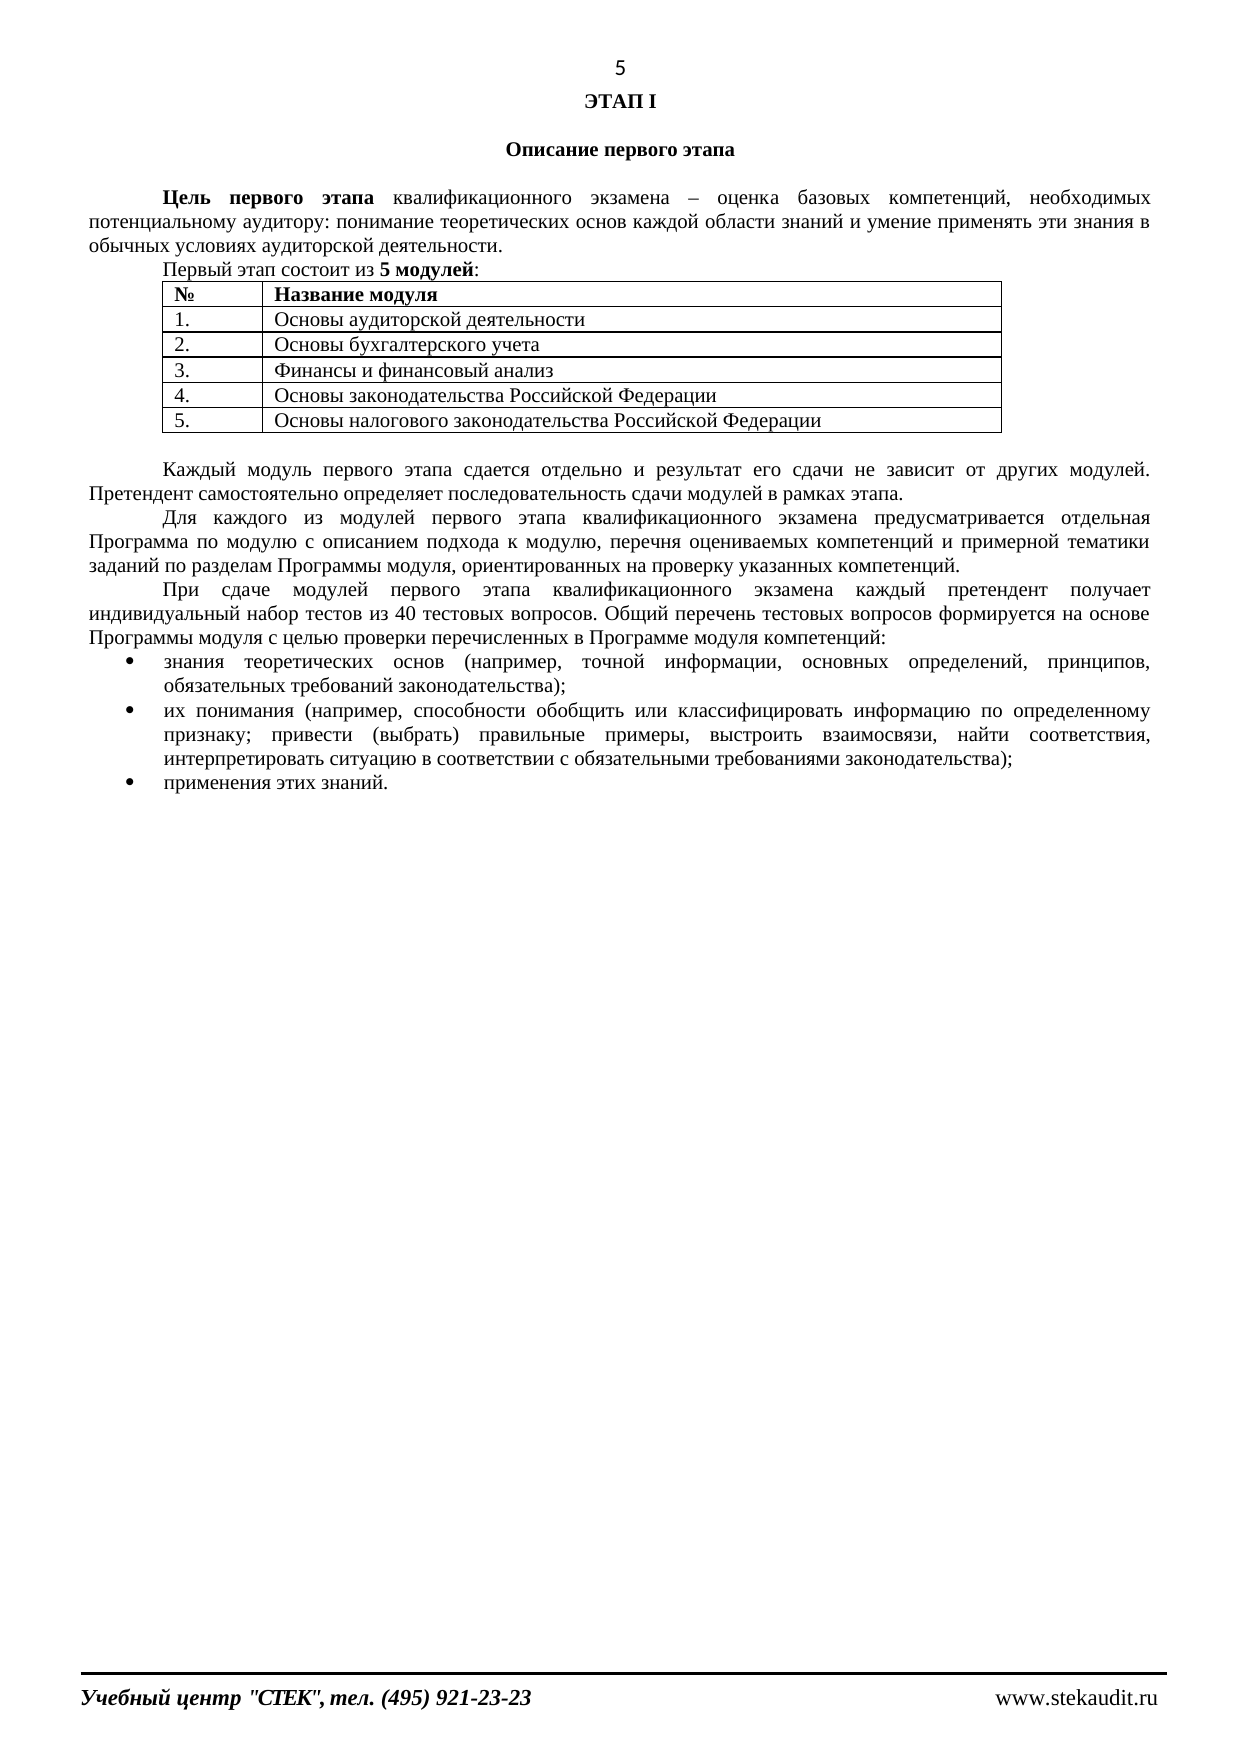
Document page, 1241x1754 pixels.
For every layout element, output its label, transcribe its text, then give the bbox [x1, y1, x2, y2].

table_cell Финансы и финансовый анализ [263, 358, 1001, 382]
list применения этих знаний. [126, 770, 1152, 794]
table_header № [163, 282, 262, 306]
table_cell 3. [163, 358, 262, 382]
table_cell Основы аудиторской деятельности [263, 307, 1001, 331]
list знания теоретических основ (например, точной информации, основных определений, принципов, обязательных требований законодательства); [126, 649, 1152, 697]
text Цель первого этапа квалификационного экзамена – оценка базовых компетенций, необходимых потенциальному аудитору: понимание теоретических основ каждой области знаний и умение применять эти знания в обычных условиях аудиторской деятельности. [89, 185, 1152, 257]
table_header Название модуля [263, 282, 1001, 306]
table_cell Основы бухгалтерского учета [263, 333, 1001, 356]
text ЭТАП I [89, 89, 1152, 113]
table_cell 2. [163, 333, 262, 356]
text Первый этап состоит из 5 модулей: [89, 257, 1152, 281]
text Каждый модуль первого этапа сдается отдельно и результат его сдачи не зависит от других модулей. Претендент самостоятельно определяет последовательность сдачи модулей в рамках этапа. [89, 457, 1152, 505]
list их понимания (например, способности обобщить или классифицировать информацию по определенному признаку; привести (выбрать) правильные примеры, выстроить взаимосвязи, найти соответствия, интерпретировать ситуацию в соответствии с обязательными требованиями законодательства); [126, 697, 1152, 770]
text При сдаче модулей первого этапа квалификационного экзамена каждый претендент получает индивидуальный набор тестов из 40 тестовых вопросов. Общий перечень тестовых вопросов формируется на основе Программы модуля с целью проверки перечисленных в Программе модуля компетенций: [89, 577, 1152, 649]
table_cell 5. [163, 408, 262, 432]
table_cell Основы налогового законодательства Российской Федерации [263, 408, 1001, 432]
text Для каждого из модулей первого этапа квалификационного экзамена предусматривается отдельная Программа по модулю с описанием подхода к модулю, перечня оцениваемых компетенций и примерной тематики заданий по разделам Программы модуля, ориентированных на проверку указанных компетенций. [89, 505, 1152, 577]
table_cell Основы законодательства Российской Федерации [263, 383, 1001, 407]
table_cell 4. [163, 383, 262, 407]
text Описание первого этапа [89, 137, 1152, 161]
table_cell 1. [163, 307, 262, 331]
